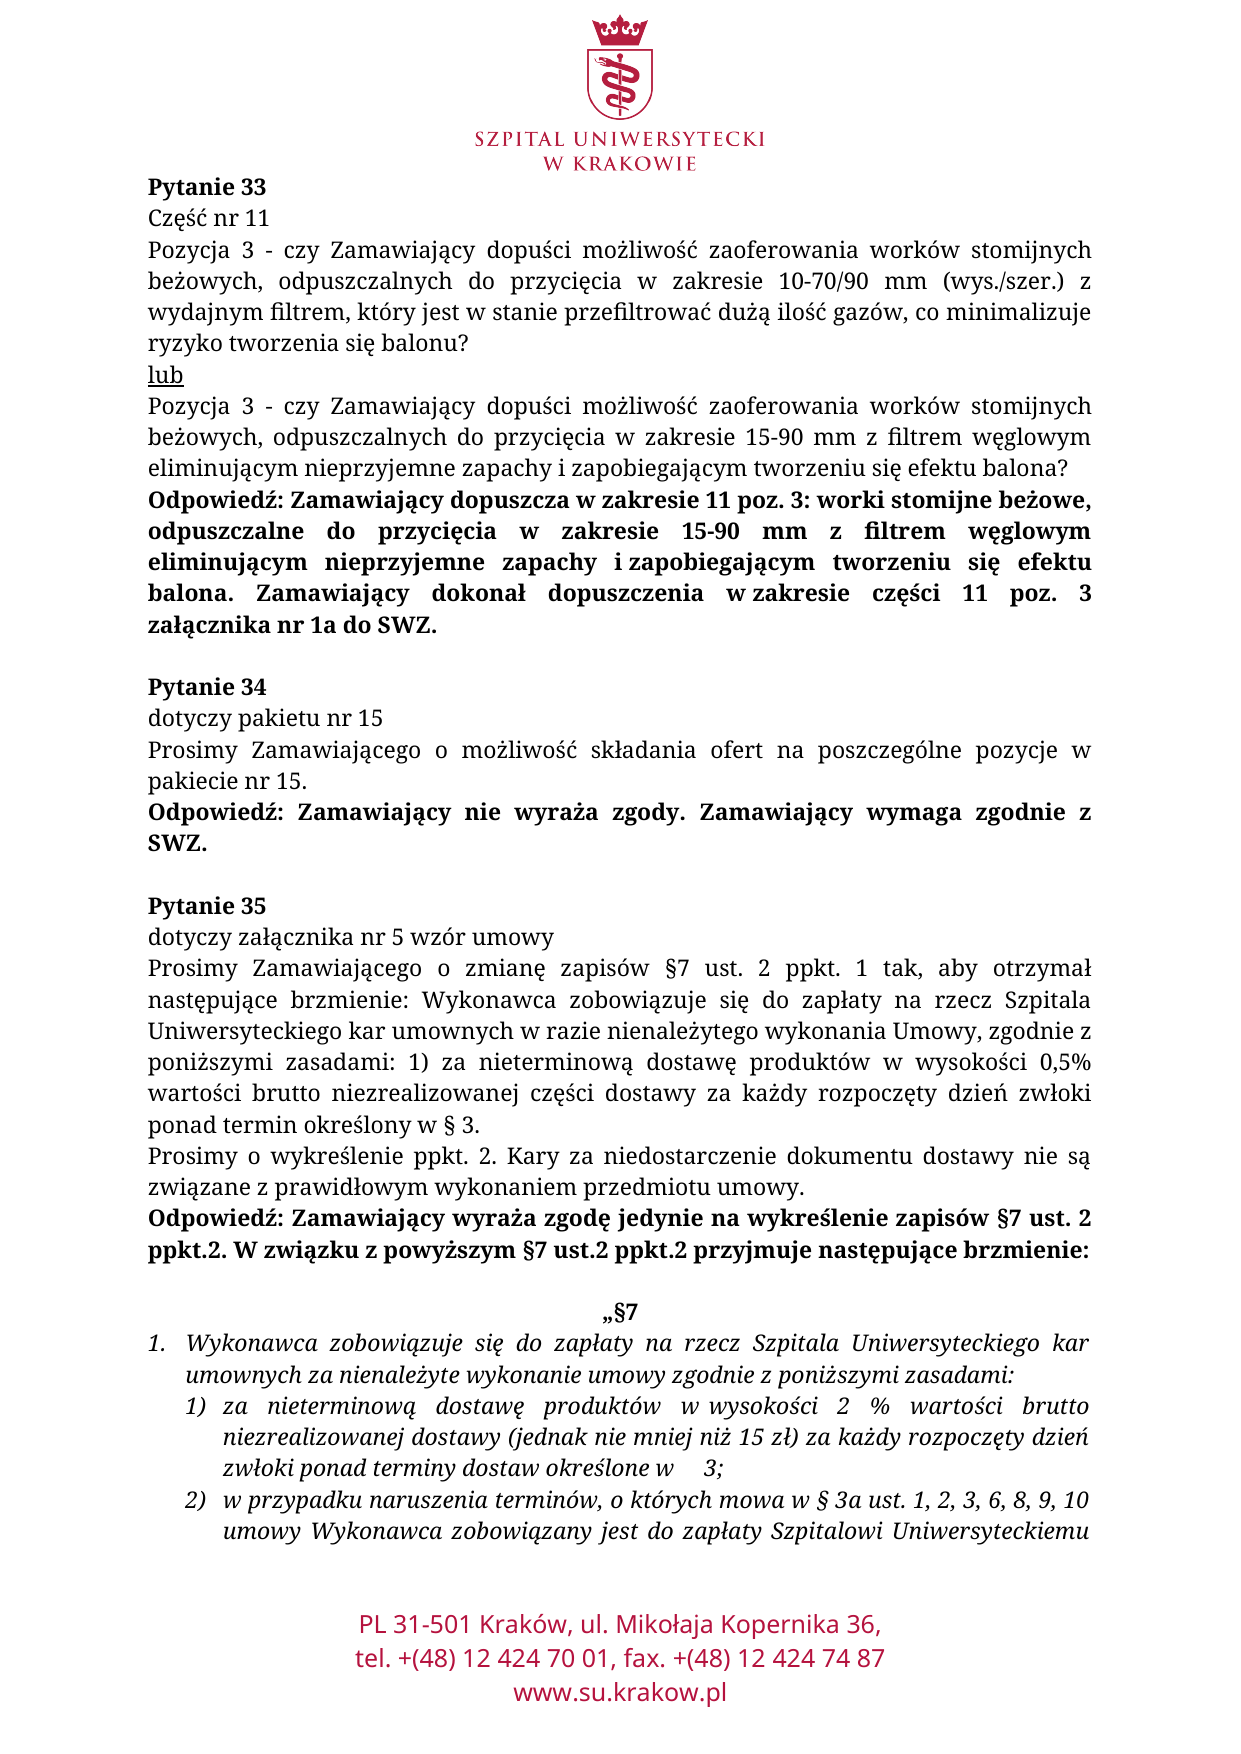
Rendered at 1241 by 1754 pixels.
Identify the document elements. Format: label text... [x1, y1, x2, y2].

picture [475, 14, 765, 171]
text dotyczy pakietu nr 15 [148, 702, 1093, 733]
list Wykonawca zobowiązuje się do zapłaty na rzecz Szpitala Uniwersyteckiego kar umownych za nienależyte wykonanie umowy zgodnie z poniższymi zasadami: [148, 1327, 1093, 1390]
text Pytanie 35 [148, 890, 1093, 921]
text Prosimy Zamawiającego o możliwość składania ofert na poszczególne pozycje w pakiecie nr 15. [148, 733, 1093, 796]
text Pytanie 33 [148, 171, 1093, 202]
text Część nr 11 [148, 202, 1093, 233]
list za nieterminową dostawę produktów w wysokości 2 % wartości brutto niezrealizowanej dostawy (jednak nie mniej niż 15 zł) za każdy rozpoczęty dzień zwłoki ponad terminy dostaw określone w 3; [185, 1390, 1093, 1483]
text Pytanie 34 [148, 671, 1093, 702]
text Odpowiedź: Zamawiający wyraża zgodę jedynie na wykreślenie zapisów §7 ust. 2 ppkt.2. W związku z powyższym §7 ust.2 ppkt.2 przyjmuje następujące brzmienie: [148, 1202, 1093, 1265]
text Pozycja 3 - czy Zamawiający dopuści możliwość zaoferowania worków stomijnych beżowych, odpuszczalnych do przycięcia w zakresie 10-70/90 mm (wys./szer.) z wydajnym filtrem, który jest w stanie przefiltrować dużą ilość gazów, co minimalizuje ryzyko tworzenia się balonu? [148, 233, 1093, 358]
text lub [148, 358, 1093, 390]
text Odpowiedź: Zamawiający nie wyraża zgody. Zamawiający wymaga zgodnie z SWZ. [148, 796, 1093, 858]
text Prosimy o wykreślenie ppkt. 2. Kary za niedostarczenie dokumentu dostawy nie są związane z prawidłowym wykonaniem przedmiotu umowy. [148, 1140, 1093, 1202]
text Odpowiedź: Zamawiający dopuszcza w zakresie 11 poz. 3: worki stomijne beżowe, odpuszczalne do przycięcia w zakresie 15-90 mm z filtrem węglowym eliminującym nieprzyjemne zapachy i zapobiegającym tworzeniu się efektu balona. Zamawiający dokonał dopuszczenia w zakresie części 11 poz. 3 załącznika nr 1a do SWZ. [148, 483, 1093, 640]
text dotyczy załącznika nr 5 wzór umowy [148, 921, 1093, 952]
text Prosimy Zamawiającego o zmianę zapisów §7 ust. 2 ppkt. 1 tak, aby otrzymał następujące brzmienie: Wykonawca zobowiązuje się do zapłaty na rzecz Szpitala Uniwersyteckiego kar umownych w razie nienależytego wykonania Umowy, zgodnie z poniższymi zasadami: 1) za nieterminową dostawę produktów w wysokości 0,5% wartości brutto niezrealizowanej części dostawy za każdy rozpoczęty dzień zwłoki ponad termin określony w § 3. [148, 952, 1093, 1140]
text Pozycja 3 - czy Zamawiający dopuści możliwość zaoferowania worków stomijnych beżowych, odpuszczalnych do przycięcia w zakresie 15-90 mm z filtrem węglowym eliminującym nieprzyjemne zapachy i zapobiegającym tworzeniu się efektu balona? [148, 390, 1093, 483]
text „§7 [148, 1296, 1093, 1327]
